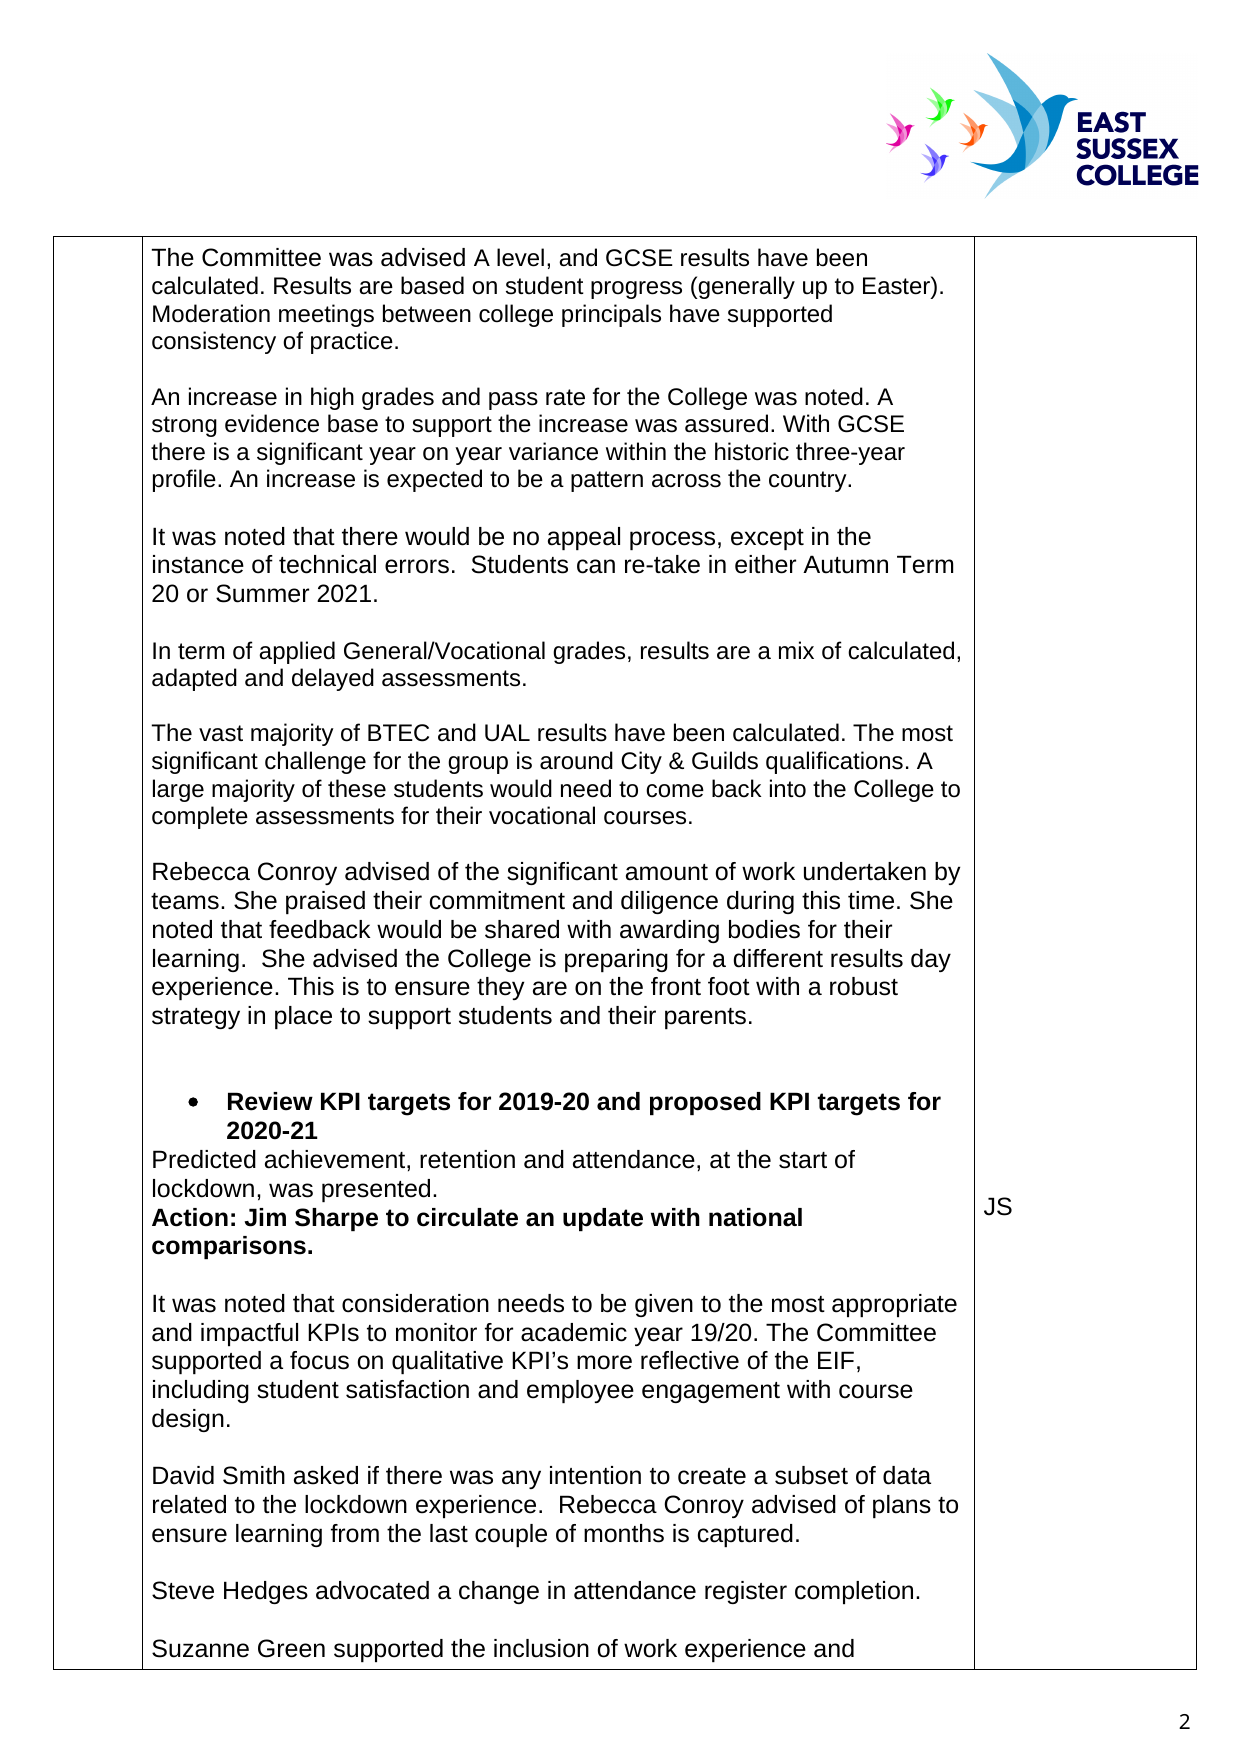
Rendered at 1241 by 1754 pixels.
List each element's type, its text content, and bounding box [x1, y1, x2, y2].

table_cell JS [975, 237, 1196, 1668]
table_cell [54, 237, 142, 1668]
picture [886, 53, 1199, 199]
